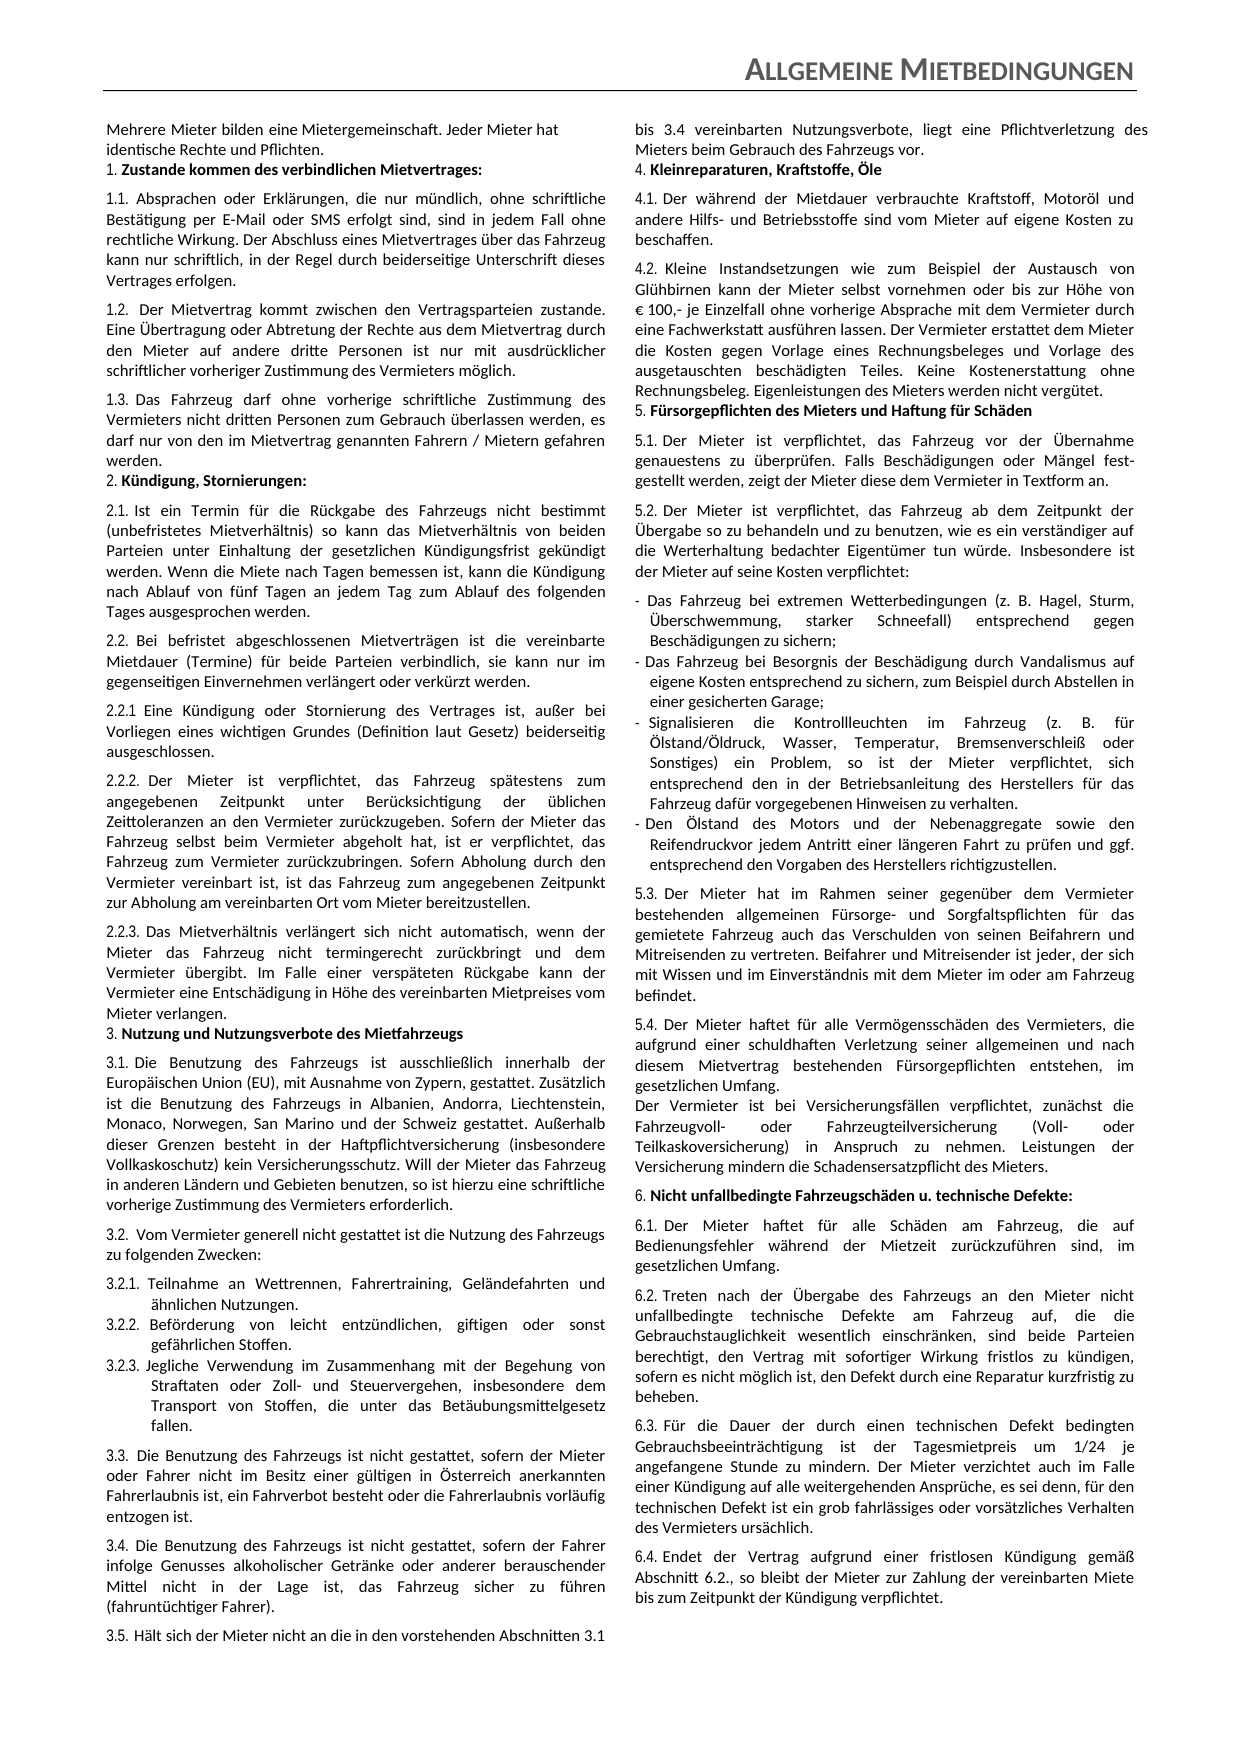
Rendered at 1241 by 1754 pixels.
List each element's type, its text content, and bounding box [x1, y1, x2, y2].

list Eine Kündigung oder Stornierung des Vertrages ist, außer bei Vorliegen eines wichtigen Grundes (Definition laut Gesetz) beiderseitig ausgeschlossen. [106, 701, 606, 762]
list Kündigung, Stornierungen: [106, 471, 610, 491]
list Der Mieter haftet für alle Schäden am Fahrzeug, die auf Bedienungsfehler während der Mietzeit zurückzuführen sind, im gesetzlichen Umfang. [635, 1215, 1135, 1276]
list Die Benutzung des Fahrzeugs ist nicht gestattet, sofern der Fahrer infolge Genusses alkoholischer Getränke oder anderer berauschender Mittel nicht in der Lage ist, das Fahrzeug sicher zu führen (fahruntüchtiger Fahrer). [106, 1535, 606, 1616]
list Nutzung und Nutzungsverbote des Mietfahrzeugs [106, 1023, 610, 1043]
list Vom Vermieter generell nicht gestattet ist die Nutzung des Fahrzeugs zu folgenden Zwecken: [106, 1224, 606, 1264]
list Den Ölstand des Motors und der Nebenaggregate sowie den Reifendruckvor jedem Antritt einer längeren Fahrt zu prüfen und ggf. entsprechend den Vorgaben des Herstellers richtigzustellen. [635, 813, 1135, 874]
list Die Benutzung des Fahrzeugs ist ausschließlich innerhalb der Europäischen Union (EU), mit Ausnahme von Zypern, gestattet. Zusätzlich ist die Benutzung des Fahrzeugs in Albanien, Andorra, Liechtenstein, Monaco, Norwegen, San Marino und der Schweiz gestattet. Außerhalb dieser Grenzen besteht in der Haftpflichtversicherung (insbesondere Vollkaskoschutz) kein Versicherungsschutz. Will der Mieter das Fahrzeug in anderen Ländern und Gebieten benutzen, so ist hierzu eine schriftliche vorherige Zustimmung des Vermieters erforderlich. [106, 1052, 606, 1215]
list Hält sich der Mieter nicht an die in den vorstehenden Abschnitten 3.1 bis 3.4 vereinbarten Nutzungsverbote, liegt eine Pflichtverletzung des Mieters beim Gebrauch des Fahrzeugs vor. [635, 119, 1149, 159]
list Beförderung von leicht entzündlichen, giftigen oder sonst gefährlichen Stoffen. [106, 1314, 606, 1355]
list Endet der Vertrag aufgrund einer fristlosen Kündigung gemäß Abschnitt 6.2., so bleibt der Mieter zur Zahlung der vereinbarten Miete bis zum Zeitpunkt der Kündigung verpflichtet. [635, 1547, 1135, 1607]
list Ist ein Termin für die Rückgabe des Fahrzeugs nicht bestimmt (unbefristetes Mietverhältnis) so kann das Mietverhältnis von beiden Parteien unter Einhaltung der gesetzlichen Kündigungsfrist gekündigt werden. Wenn die Miete nach Tagen bemessen ist, kann die Kündigung nach Ablauf von fünf Tagen an jedem Tag zum Ablauf des folgenden Tages ausgesprochen werden. [106, 500, 606, 622]
list Kleine Instandsetzungen wie zum Beispiel der Austausch von Glühbirnen kann der Mieter selbst vornehmen oder bis zur Höhe von € 100,- je Einzelfall ohne vorherige Absprache mit dem Vermieter durch eine Fachwerkstatt ausführen lassen. Der Vermieter erstattet dem Mieter die Kosten gegen Vorlage eines Rechnungsbeleges und Vorlage des ausgetauschten beschädigten Teiles. Keine Kostenerstattung ohne Rechnungsbeleg. Eigenleistungen des Mieters werden nicht vergütet. [635, 258, 1135, 401]
text identische Rechte und Pflichten. [106, 139, 610, 159]
list Der Mieter haftet für alle Vermögensschäden des Vermieters, die aufgrund einer schuldhaften Verletzung seiner allgemeinen und nach diesem Mietvertrag bestehenden Fürsorgepflichten entstehen, im gesetzlichen Umfang. [635, 1014, 1135, 1096]
text Mehrere Mieter bilden eine Mietergemeinschaft. Jeder Mieter hat [106, 119, 610, 139]
list Fürsorgepflichten des Mieters und Haftung für Schäden [635, 401, 1153, 421]
list Teilnahme an Wettrennen, Fahrertraining, Geländefahrten und ähnlichen Nutzungen. [106, 1273, 606, 1314]
list Für die Dauer der durch einen technischen Defekt bedingten Gebrauchsbeeinträchtigung ist der Tagesmietpreis um 1/24 je angefangene Stunde zu mindern. Der Mieter verzichtet auch im Falle einer Kündigung auf alle weitergehenden Ansprüche, es sei denn, für den technischen Defekt ist ein grob fahrlässiges oder vorsätzliches Verhalten des Vermieters ursächlich. [635, 1416, 1135, 1538]
text Der Vermieter ist bei Versicherungsfällen verpflichtet, zunächst die Fahrzeugvoll- oder Fahrzeugteilversicherung (Voll- oder Teilkaskoversicherung) in Anspruch zu nehmen. Leistungen der Versicherung mindern die Schadensersatzpflicht des Mieters. [635, 1096, 1135, 1177]
list Der Mieter ist verpflichtet, das Fahrzeug vor der Übernahme genauestens zu überprüfen. Falls Beschädigungen oder Mängel fest-gestellt werden, zeigt der Mieter diese dem Vermieter in Textform an. [635, 430, 1135, 491]
list Jegliche Verwendung im Zusammenhang mit der Begehung von Straftaten oder Zoll- und Steuervergehen, insbesondere dem Transport von Stoffen, die unter das Betäubungsmittelgesetz fallen. [106, 1355, 606, 1436]
list Nicht unfallbedingte Fahrzeugschäden u. technische Defekte: [635, 1186, 1153, 1206]
list Absprachen oder Erklärungen, die nur mündlich, ohne schriftliche Bestätigung per E-Mail oder SMS erfolgt sind, sind in jedem Fall ohne rechtliche Wirkung. Der Abschluss eines Mietvertrages über das Fahrzeug kann nur schriftlich, in der Regel durch beiderseitige Unterschrift dieses Vertrages erfolgen. [106, 189, 606, 290]
list Das Fahrzeug darf ohne vorherige schriftliche Zustimmung des Vermieters nicht dritten Personen zum Gebrauch überlassen werden, es darf nur von den im Mietvertrag genannten Fahrern / Mietern gefahren werden. [106, 389, 606, 471]
list Der Mieter ist verpflichtet, das Fahrzeug spätestens zum angegebenen Zeitpunkt unter Berücksichtigung der üblichen Zeittoleranzen an den Vermieter zurückzugeben. Sofern der Mieter das Fahrzeug selbst beim Vermieter abgeholt hat, ist er verpflichtet, das Fahrzeug zum Vermieter zurückzubringen. Sofern Abholung durch den Vermieter vereinbart ist, ist das Fahrzeug zum angegebenen Zeitpunkt zur Abholung am vereinbarten Ort vom Mieter bereitzustellen. [106, 771, 606, 913]
list Die Benutzung des Fahrzeugs ist nicht gestattet, sofern der Mieter oder Fahrer nicht im Besitz einer gültigen in Österreich anerkannten Fahrerlaubnis ist, ein Fahrverbot besteht oder die Fahrerlaubnis vorläufig entzogen ist. [106, 1445, 606, 1526]
list Das Mietverhältnis verlängert sich nicht automatisch, wenn der Mieter das Fahrzeug nicht termingerecht zurückbringt und dem Vermieter übergibt. Im Falle einer verspäteten Rückgabe kann der Vermieter eine Entschädigung in Höhe des vereinbarten Mietpreises vom Mieter verlangen. [106, 922, 606, 1023]
list Signalisieren die Kontrollleuchten im Fahrzeug (z. B. für Ölstand/Öldruck, Wasser, Temperatur, Bremsenverschleiß oder Sonstiges) ein Problem, so ist der Mieter verpflichtet, sich entsprechend den in der Betriebsanleitung des Herstellers für das Fahrzeug dafür vorgegebenen Hinweisen zu verhalten. [635, 712, 1135, 813]
list Der Mietvertrag kommt zwischen den Vertragsparteien zustande. Eine Übertragung oder Abtretung der Rechte aus dem Mietvertrag durch den Mieter auf andere dritte Personen ist nur mit ausdrücklicher schriftlicher vorheriger Zustimmung des Vermieters möglich. [106, 299, 606, 380]
list Zustande kommen des verbindlichen Mietvertrages: [106, 159, 610, 180]
list Bei befristet abgeschlossenen Mietverträgen ist die vereinbarte Mietdauer (Termine) für beide Parteien verbindlich, sie kann nur im gegenseitigen Einvernehmen verlängert oder verkürzt werden. [106, 631, 606, 692]
list Der während der Mietdauer verbrauchte Kraftstoff, Motoröl und andere Hilfs- und Betriebsstoffe sind vom Mieter auf eigene Kosten zu beschaffen. [635, 189, 1135, 249]
list Kleinreparaturen, Kraftstoffe, Öle [635, 159, 1153, 180]
list Der Mieter ist verpflichtet, das Fahrzeug ab dem Zeitpunkt der Übergabe so zu behandeln und zu benutzen, wie es ein verständiger auf die Werterhaltung bedachter Eigentümer tun würde. Insbesondere ist der Mieter auf seine Kosten verpflichtet: [635, 500, 1135, 581]
list Treten nach der Übergabe des Fahrzeugs an den Mieter nicht unfallbedingte technische Defekte am Fahrzeug auf, die die Gebrauchstauglichkeit wesentlich einschränken, sind beide Parteien berechtigt, den Vertrag mit sofortiger Wirkung fristlos zu kündigen, sofern es nicht möglich ist, den Defekt durch eine Reparatur kurzfristig zu beheben. [635, 1285, 1135, 1407]
list Der Mieter hat im Rahmen seiner gegenüber dem Vermieter bestehenden allgemeinen Fürsorge- und Sorgfaltspflichten für das gemietete Fahrzeug auch das Verschulden von seinen Beifahrern und Mitreisenden zu vertreten. Beifahrer und Mitreisender ist jeder, der sich mit Wissen und im Einverständnis mit dem Mieter im oder am Fahrzeug befindet. [635, 883, 1135, 1005]
list Das Fahrzeug bei Besorgnis der Beschädigung durch Vandalismus auf eigene Kosten entsprechend zu sichern, zum Beispiel durch Abstellen in einer gesicherten Garage; [635, 651, 1135, 712]
list Das Fahrzeug bei extremen Wetterbedingungen (z. B. Hagel, Sturm, Überschwemmung, starker Schneefall) entsprechend gegen Beschädigungen zu sichern; [635, 590, 1135, 651]
